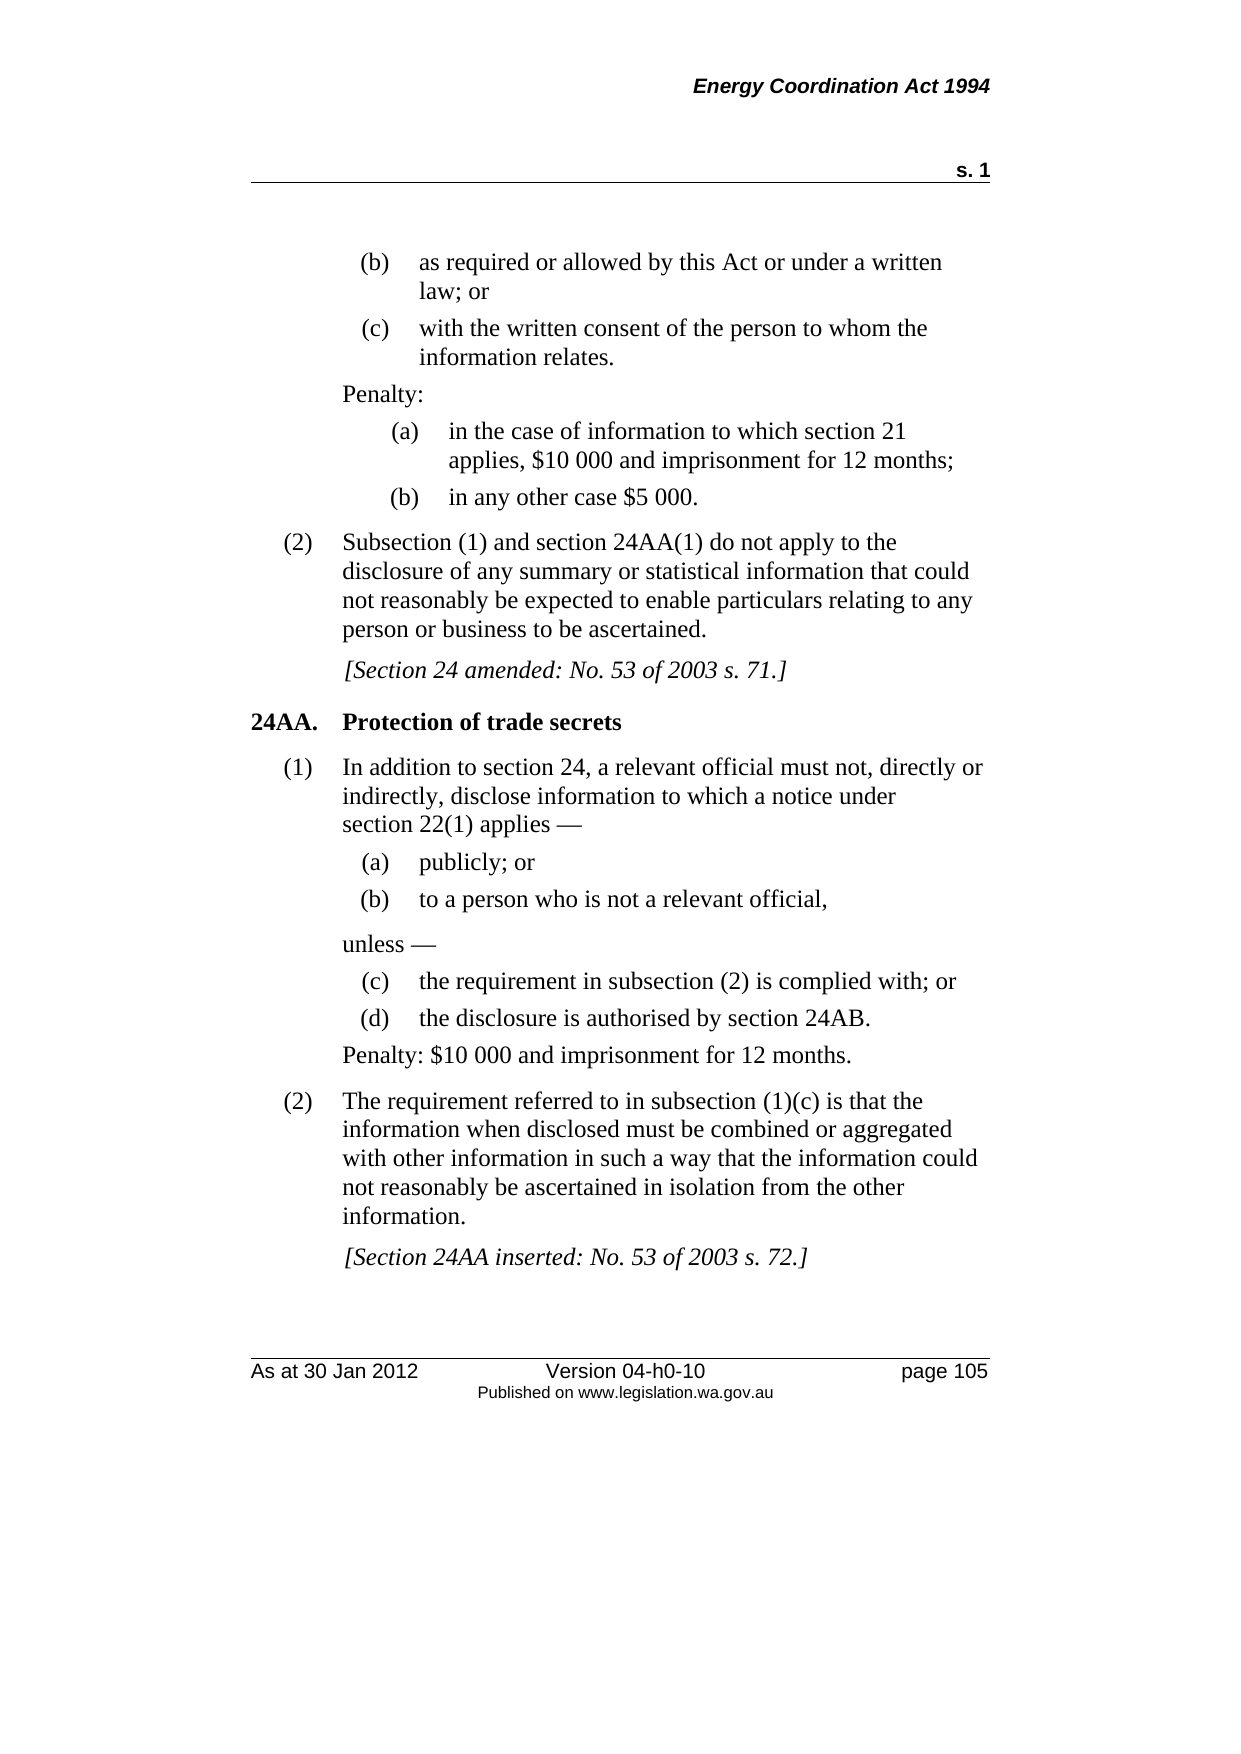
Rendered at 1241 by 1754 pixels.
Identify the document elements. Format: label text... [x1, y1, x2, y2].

text (a) publicly; or [251, 847, 990, 875]
text (b) in any other case $5 000. [251, 482, 990, 511]
text (2) The requirement referred to in subsection (1)(c) is that the information when disclosed must be combined or aggregated with other information in such a way that the information could not reasonably be ascertained in isolation from the other information. [251, 1086, 990, 1229]
text [Section 24AA inserted: No. 53 of 2003 s. 72.] [251, 1242, 990, 1271]
text (d) the disclosure is authorised by section 24AB. [251, 1003, 990, 1032]
text [Section 24 amended: No. 53 of 2003 s. 71.] [251, 655, 990, 684]
text (1) In addition to section 24, a relevant official must not, directly or indirectly, disclose information to which a notice under section 22(1) applies — [251, 752, 990, 838]
text unless — [251, 929, 990, 958]
text (a) in the case of information to which section 21 applies, $10 000 and imprisonment for 12 months; [251, 416, 990, 474]
text (c) with the written consent of the person to whom the information relates. [251, 313, 990, 371]
subtitle 24AA. Protection of trade secrets [251, 707, 990, 735]
text Penalty: [251, 379, 990, 408]
text (2) Subsection (1) and section 24AA(1) do not apply to the disclosure of any summary or statistical information that could not reasonably be expected to enable particulars relating to any person or business to be ascertained. [251, 527, 990, 642]
text (c) the requirement in subsection (2) is complied with; or [251, 966, 990, 995]
text (b) to a person who is not a relevant official, [251, 884, 990, 912]
text Penalty: $10 000 and imprisonment for 12 months. [251, 1040, 990, 1069]
text (b) as required or allowed by this Act or under a written law; or [251, 247, 990, 305]
